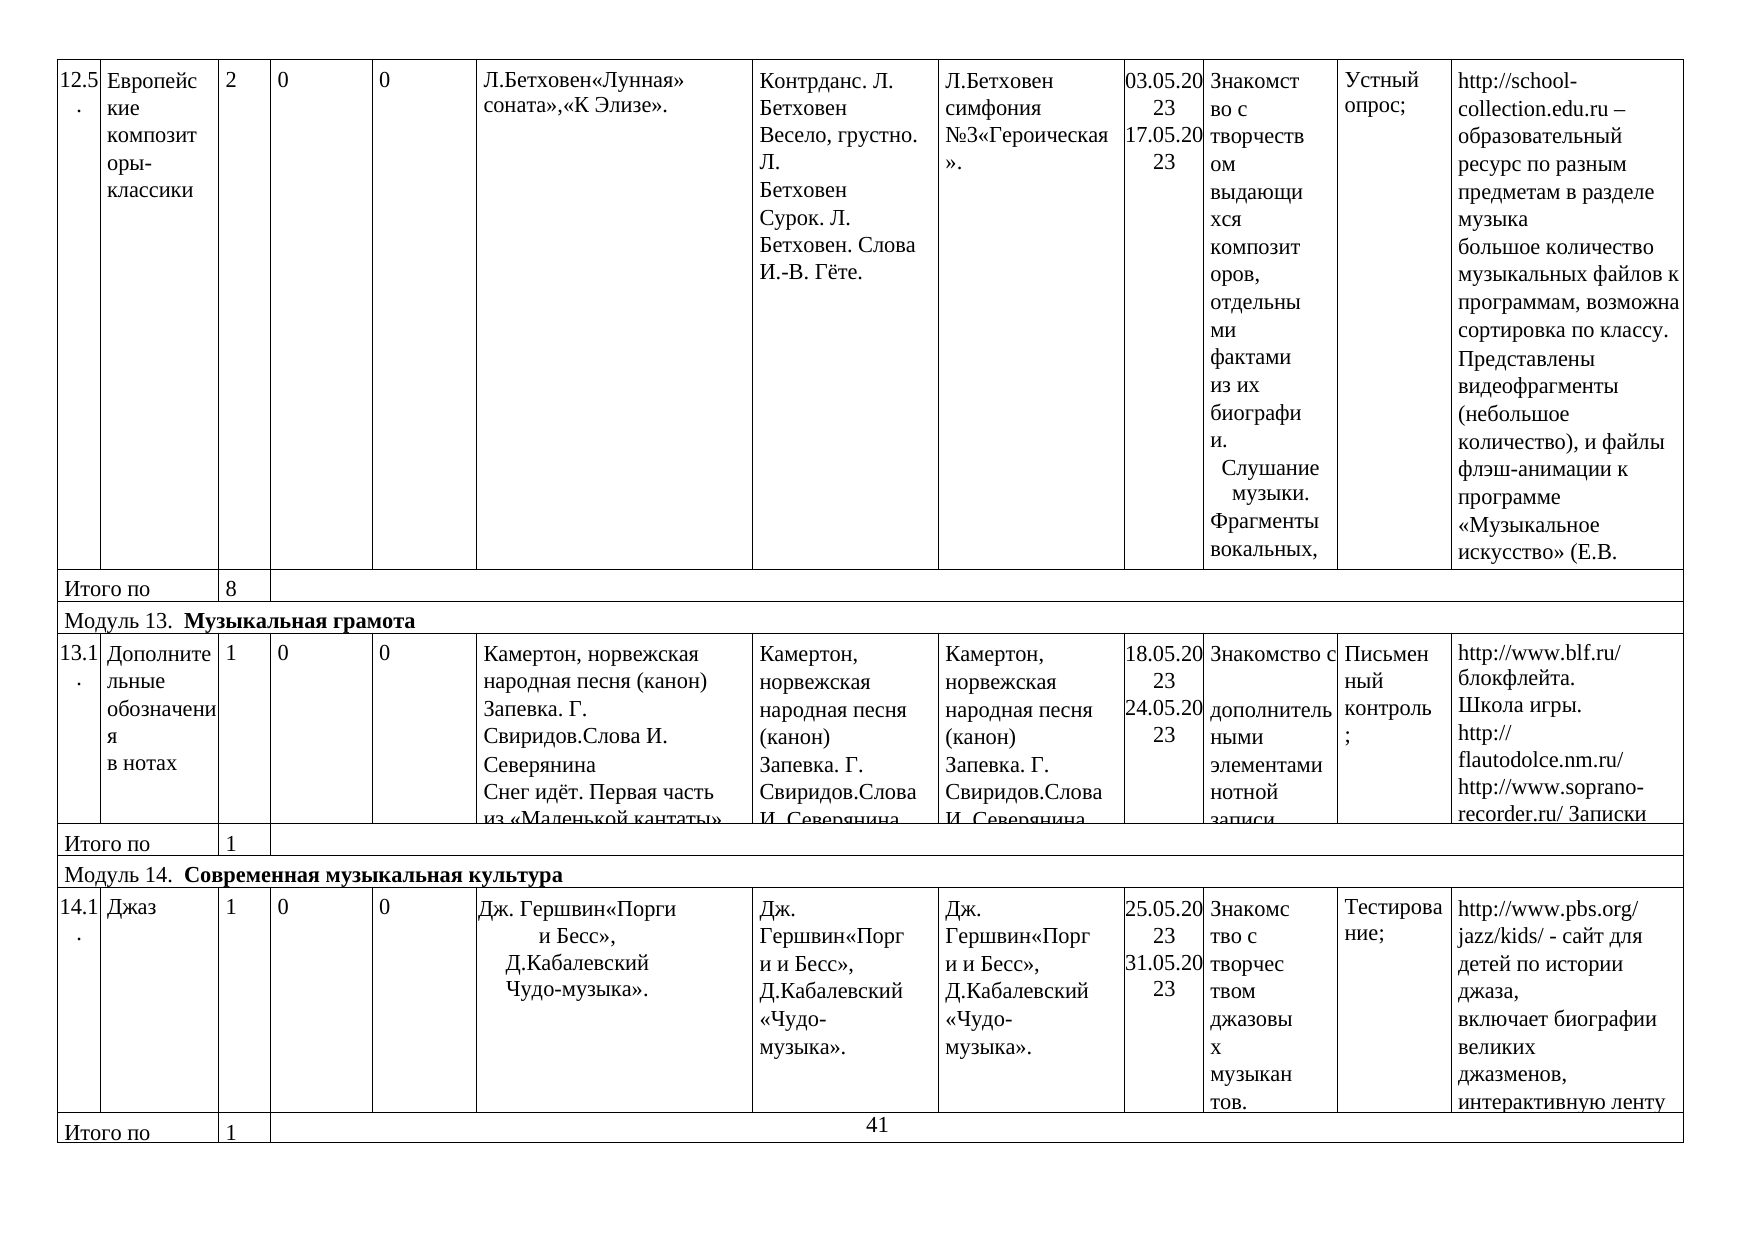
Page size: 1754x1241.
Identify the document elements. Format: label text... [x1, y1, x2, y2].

table_header 0 [373, 60, 476, 568]
table_cell Знакомство с дополнительными элементами нотной записи. Исполнение песен, попевок, в которых присутствуют данные элементы; [1204, 634, 1337, 823]
table_cell Тестирование; [1338, 888, 1451, 1112]
table_cell [271, 1113, 1683, 1142]
table_cell Дж. Гершвин«Порги и Бесс», Д.Кабалевский«Чудо-музыка». [753, 888, 938, 1112]
table_header Знакомство с творчеством выдающихся композиторов, отдельными фактами из их биографии. Слушание музыки. Фрагменты вокальных, инструментальных, симфонических сочинений. Круг характерных образов (картины природы, народной жизни, истории и т. д.). Характеристика музыкальных образов, музыкально- выразительных средств. Наблюдение за развитием музыки. Определение жанра, формы.; [1204, 60, 1337, 568]
table_header Контрданс. Л. Бетховен Весело, грустно. Л. Бетховен Сурок. Л. Бетховен. Слова И.-В. Гёте. [753, 60, 938, 568]
table_cell 14.1. [58, 888, 100, 1112]
table_cell Модуль 13. Музыкальная грамота [58, 602, 1683, 632]
table_header Устный опрос; [1338, 60, 1451, 568]
table_cell Камертон, норвежская народная песня (канон) Запевка. Г. Свиридов.Слова И. Северянина Снег идёт. Первая часть из«Маленькой кантаты». Г. Свиридов. Слова Б. Пастернака Слава солнцу, слава миру!, канон.В.-А. Моцарт [753, 634, 938, 823]
table_cell 1 [219, 888, 270, 1112]
table_cell Дж. Гершвин«Порги и Бесс», Д.Кабалевский«Чудо-музыка». [939, 888, 1124, 1112]
table_cell Итого по модулю [58, 570, 218, 601]
table_cell Дж. Гершвин«Порги и Бесс», Д.Кабалевский Чудо-музыка». [477, 888, 752, 1112]
table_cell [271, 570, 1683, 601]
table_cell http://www.pbs.org/jazz/kids/ - сайт для детей по истории джаза, включает биографии великих джазменов, интерактивную ленту времени истории джаза, интерактивный раздел, в котором ребенок может составить джазовый ансамбль и услышать, как звучит пастушья песня в таком составе [1452, 888, 1683, 1112]
table_cell 0 [271, 888, 372, 1112]
table_header Л.Бетховен симфония №3«Героическая». [939, 60, 1124, 568]
table_header 12.5. [58, 60, 100, 568]
table_cell http://www.blf.ru/ блокфлейта. Школа игры. http://flautodolce.nm.ru/ http://www.soprano-recorder.ru/ Записки начинающего флейтиста [1452, 634, 1683, 823]
table_header 2 [219, 60, 270, 568]
table_header Л.Бетховен«Лунная» соната»,«К Элизе». [477, 60, 752, 568]
table_cell 1 [219, 634, 270, 823]
table_cell Знакомство с творчеством джазовых музыкантов. Узнавание, различение на слух джазовых композиций в отличие от других музыкальных стилей и направлений.; [1204, 888, 1337, 1112]
table_cell [271, 824, 1683, 855]
table_header http://school-collection.edu.ru – образовательный ресурс по разным предметам в разделе музыка большое количество музыкальных файлов к программам, возможна сортировка по классу. Представлены видеофрагменты (небольшое количество), и файлы флэш-анимации к программе «Музыкальное искусство» (Е.В. Усачева, Л.В. Школяр) [1452, 60, 1683, 568]
table_header 03.05.2023 17.05.2023 [1125, 60, 1203, 568]
table_header Европейские композиторы-классики [101, 60, 218, 568]
table_cell Джаз [101, 888, 218, 1112]
table_cell 8 [219, 570, 270, 601]
table_cell Модуль 14. Современная музыкальная культура [58, 856, 1683, 887]
table_cell Камертон, норвежская народная песня (канон) Запевка. Г. Свиридов.Слова И. Северянина Снег идёт. Первая часть из«Маленькой кантаты». Г. Свиридов. Слова Б. Пастернака Слава солнцу, слава миру!, канон.В.-А. Моцарт [939, 634, 1124, 823]
table_cell 0 [373, 634, 476, 823]
table_cell 1 [219, 1113, 270, 1142]
table_cell 0 [373, 888, 476, 1112]
table_cell 13.1. [58, 634, 100, 823]
table_cell Письменный контроль; [1338, 634, 1451, 823]
table_cell Итого по модулю [58, 824, 218, 855]
table_cell 0 [271, 634, 372, 823]
table_header 0 [271, 60, 372, 568]
table_cell Дополнительные обозначения в нотах [101, 634, 218, 823]
table_cell 1 [219, 824, 270, 855]
table_cell 18.05.2023 24.05.2023 [1125, 634, 1203, 823]
table_cell Итого по модулю [58, 1113, 218, 1142]
table_cell 25.05.2023 31.05.2023 [1125, 888, 1203, 1112]
table_cell Камертон, норвежская народная песня (канон) Запевка. Г. Свиридов.Слова И. Северянина Снег идёт. Первая часть из «Маленькой кантаты». Г. Свиридов. Слова Б. Пастернака Слава солнцу, слава миру!, канон.В.-А. Моцарт [477, 634, 752, 823]
